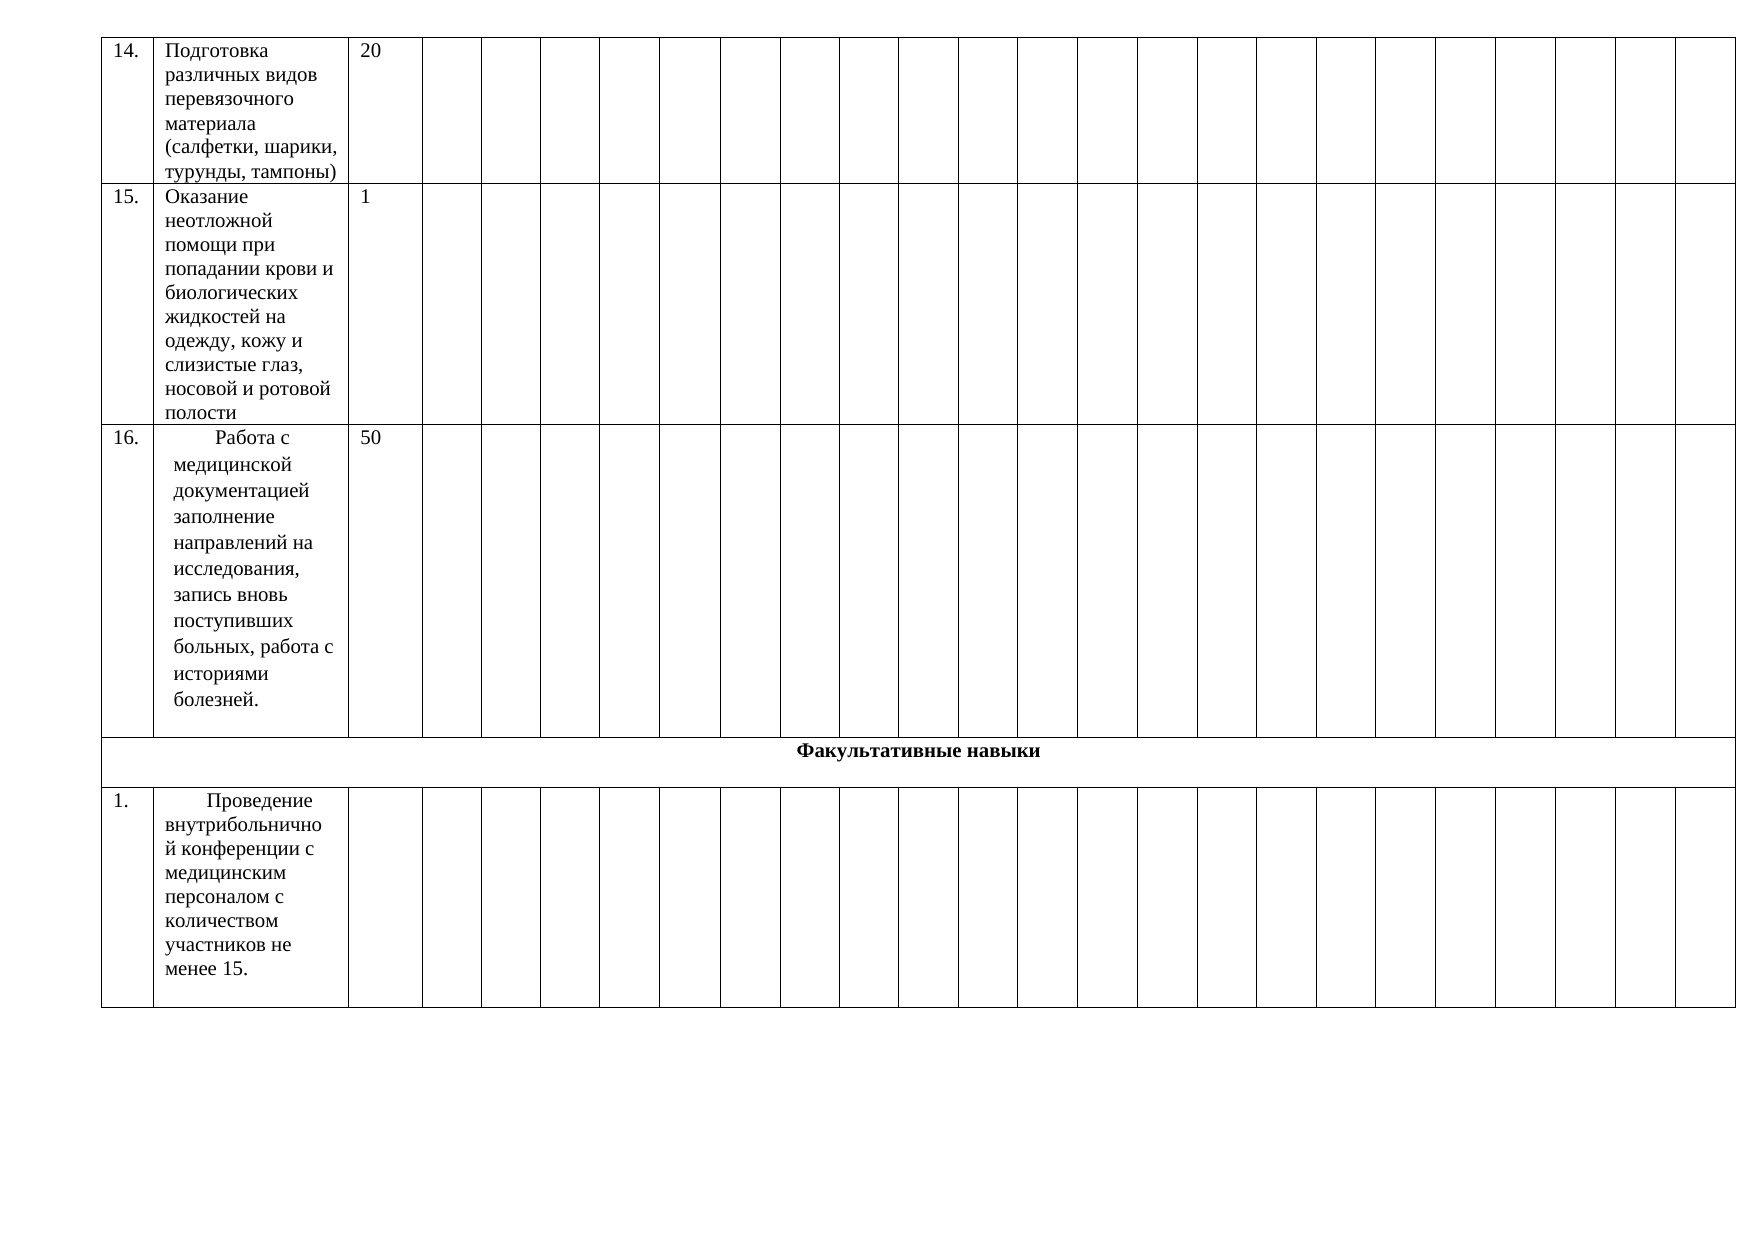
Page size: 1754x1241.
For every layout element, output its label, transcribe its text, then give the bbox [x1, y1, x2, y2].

table_cell Подготовка различных видов перевязочного материала (салфетки, шарики, турунды, тампоны) [154, 38, 348, 183]
table_cell [1138, 425, 1197, 737]
table_cell 50 [349, 425, 422, 737]
table_cell [1078, 425, 1137, 737]
table_cell [660, 38, 720, 183]
table_cell [349, 788, 422, 1007]
table_cell [423, 788, 481, 1007]
table_cell [1317, 788, 1375, 1007]
table_cell [959, 425, 1017, 737]
table_cell [899, 38, 958, 183]
table_cell [1376, 788, 1435, 1007]
table_cell Проведение внутрибольничной конференции с медицинским персоналом с количеством участников не менее 15. [154, 788, 348, 1007]
table_cell [1018, 38, 1077, 183]
table_cell [600, 788, 659, 1007]
table_cell Факультативные навыки [102, 738, 1735, 787]
table_cell [1436, 184, 1495, 424]
table_cell [781, 184, 839, 424]
table_cell [1676, 788, 1735, 1007]
table_cell [1257, 425, 1316, 737]
table_cell [1257, 38, 1316, 183]
table_cell [541, 38, 599, 183]
table_cell [1616, 184, 1675, 424]
table_cell [482, 184, 540, 424]
table_cell [541, 184, 599, 424]
table_cell [959, 38, 1017, 183]
table_cell [721, 788, 780, 1007]
table_cell [1317, 184, 1375, 424]
table_cell [1376, 38, 1435, 183]
table_cell [1676, 38, 1735, 183]
table_cell [1616, 788, 1675, 1007]
table_cell [899, 788, 958, 1007]
table_cell [1198, 425, 1256, 737]
table_cell [660, 425, 720, 737]
table_cell [600, 425, 659, 737]
table_cell [1556, 184, 1615, 424]
table_cell [1078, 38, 1137, 183]
table_cell [660, 788, 720, 1007]
table_cell [840, 38, 898, 183]
table_cell [840, 788, 898, 1007]
table_cell [1616, 425, 1675, 737]
table_cell [1496, 38, 1555, 183]
table_cell 20 [349, 38, 422, 183]
table_cell [1496, 788, 1555, 1007]
table_cell [1376, 425, 1435, 737]
table_cell [1376, 184, 1435, 424]
table_cell [1198, 184, 1256, 424]
table_cell [1676, 184, 1735, 424]
table_cell [1018, 425, 1077, 737]
table_cell [959, 184, 1017, 424]
table_cell [1616, 38, 1675, 183]
table_cell [1436, 788, 1495, 1007]
table_cell [959, 788, 1017, 1007]
table_cell [1257, 788, 1316, 1007]
table_cell [1257, 184, 1316, 424]
table_cell [1496, 184, 1555, 424]
table_cell [1078, 184, 1137, 424]
table_cell [1198, 38, 1256, 183]
table_cell [781, 788, 839, 1007]
table_cell [482, 38, 540, 183]
table_cell [423, 184, 481, 424]
table_cell [1556, 788, 1615, 1007]
table_cell [840, 425, 898, 737]
table_cell [1198, 788, 1256, 1007]
table_cell [423, 38, 481, 183]
table_cell [541, 788, 599, 1007]
table_cell [781, 425, 839, 737]
table_cell [1556, 425, 1615, 737]
table_cell [102, 38, 153, 183]
table_cell [1496, 425, 1555, 737]
table_cell [781, 38, 839, 183]
table_cell [1018, 788, 1077, 1007]
table_cell [1138, 184, 1197, 424]
table_cell [899, 184, 958, 424]
table_cell [102, 425, 153, 737]
table_cell 1. [102, 788, 153, 1007]
table_cell [482, 425, 540, 737]
table_cell [482, 788, 540, 1007]
table_cell [1317, 425, 1375, 737]
table_cell [721, 38, 780, 183]
table_cell [1078, 788, 1137, 1007]
table_cell [1436, 425, 1495, 737]
table_cell Работа с медицинской документацией заполнение направлений на исследования, запись вновь поступивших больных, работа с историями болезней. [154, 425, 348, 737]
table_cell [840, 184, 898, 424]
table_cell [423, 425, 481, 737]
table_cell Оказание неотложной помощи при попадании крови и биологических жидкостей на одежду, кожу и слизистые глаз, носовой и ротовой полости [237, 184, 348, 424]
table_cell [1436, 38, 1495, 183]
table_cell [1556, 38, 1615, 183]
table_cell [1676, 425, 1735, 737]
table_cell [899, 425, 958, 737]
table_cell 1 [349, 184, 422, 424]
table_cell [1018, 184, 1077, 424]
table_cell [721, 425, 780, 737]
table_cell [102, 184, 153, 424]
table_cell [600, 38, 659, 183]
table_cell [721, 184, 780, 424]
table_cell [1317, 38, 1375, 183]
table_cell [541, 425, 599, 737]
table_cell [1138, 788, 1197, 1007]
table_cell [600, 184, 659, 424]
table_cell [1138, 38, 1197, 183]
table_cell [660, 184, 720, 424]
